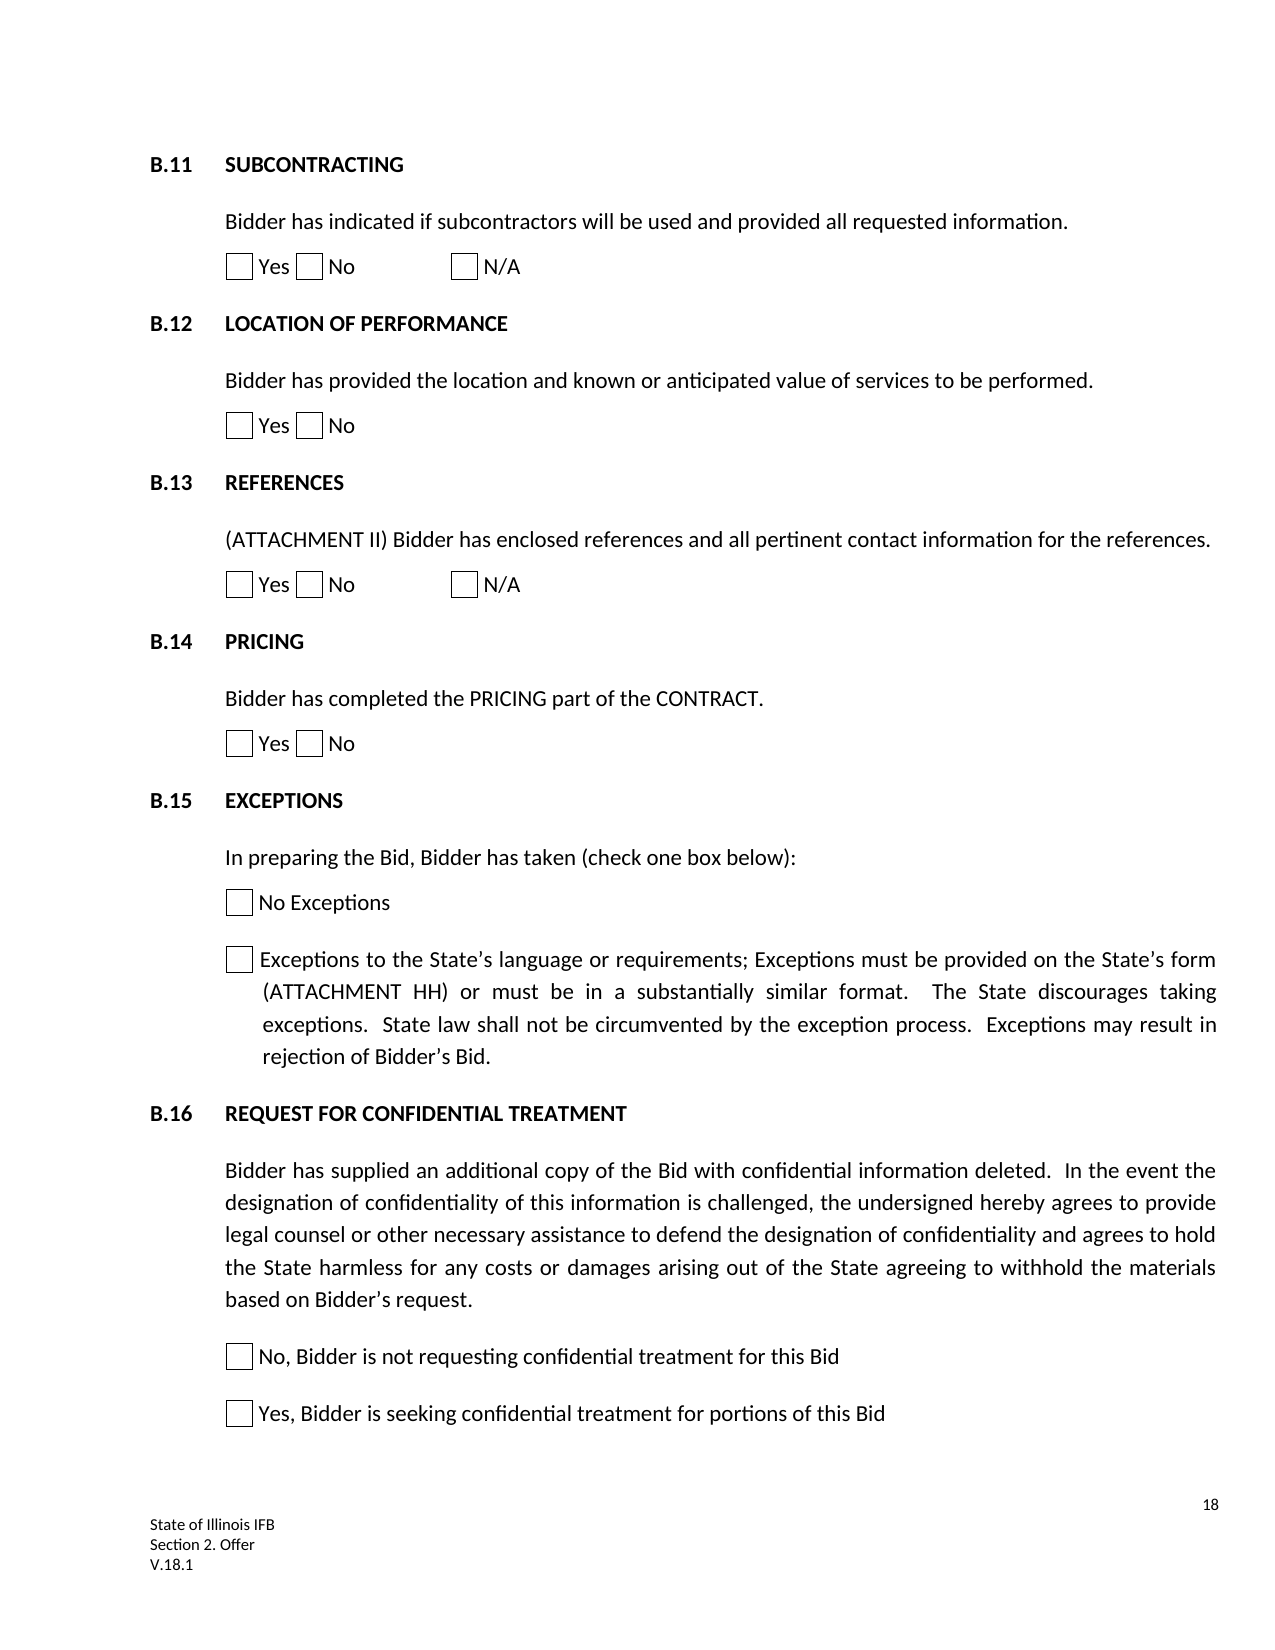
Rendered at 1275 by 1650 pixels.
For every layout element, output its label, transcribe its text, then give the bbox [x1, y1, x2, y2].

list EXCEPTIONS [150, 786, 1219, 814]
list SUBCONTRACTING [150, 150, 1219, 178]
list (ATTACHMENT II) Bidder has enclosed references and all pertinent contact information for the references. [225, 525, 1219, 553]
list Yes No [225, 729, 1219, 757]
list Exceptions to the State’s language or requirements; Exceptions must be provided on the State’s form (ATTACHMENT HH) or must be in a substantially similar format. The State discourages taking exceptions. State law shall not be circumvented by the exception process. Exceptions may result in rejection of Bidder’s Bid. [225, 945, 1219, 1070]
list REFERENCES [150, 468, 1219, 496]
list Yes No [225, 411, 1219, 439]
list Yes No N/A [225, 252, 1219, 280]
list No, Bidder is not requesting confidential treatment for this Bid [225, 1342, 1219, 1370]
list LOCATION OF PERFORMANCE [150, 309, 1219, 337]
list Bidder has indicated if subcontractors will be used and provided all requested information. [225, 207, 1219, 235]
list Yes No N/A [225, 570, 1219, 598]
list Bidder has provided the location and known or anticipated value of services to be performed. [225, 366, 1219, 394]
list PRICING [150, 627, 1219, 655]
list REQUEST FOR CONFIDENTIAL TREATMENT [150, 1099, 1219, 1127]
list Yes, Bidder is seeking confidential treatment for portions of this Bid [225, 1399, 1219, 1427]
list In preparing the Bid, Bidder has taken (check one box below): [225, 843, 1219, 871]
list Bidder has completed the PRICING part of the CONTRACT. [225, 684, 1219, 712]
list Bidder has supplied an additional copy of the Bid with confidential information deleted. In the event the designation of confidentiality of this information is challenged, the undersigned hereby agrees to provide legal counsel or other necessary assistance to defend the designation of confidentiality and agrees to hold the State harmless for any costs or damages arising out of the State agreeing to withhold the materials based on Bidder’s request. [225, 1156, 1219, 1313]
list No Exceptions [225, 888, 1219, 916]
